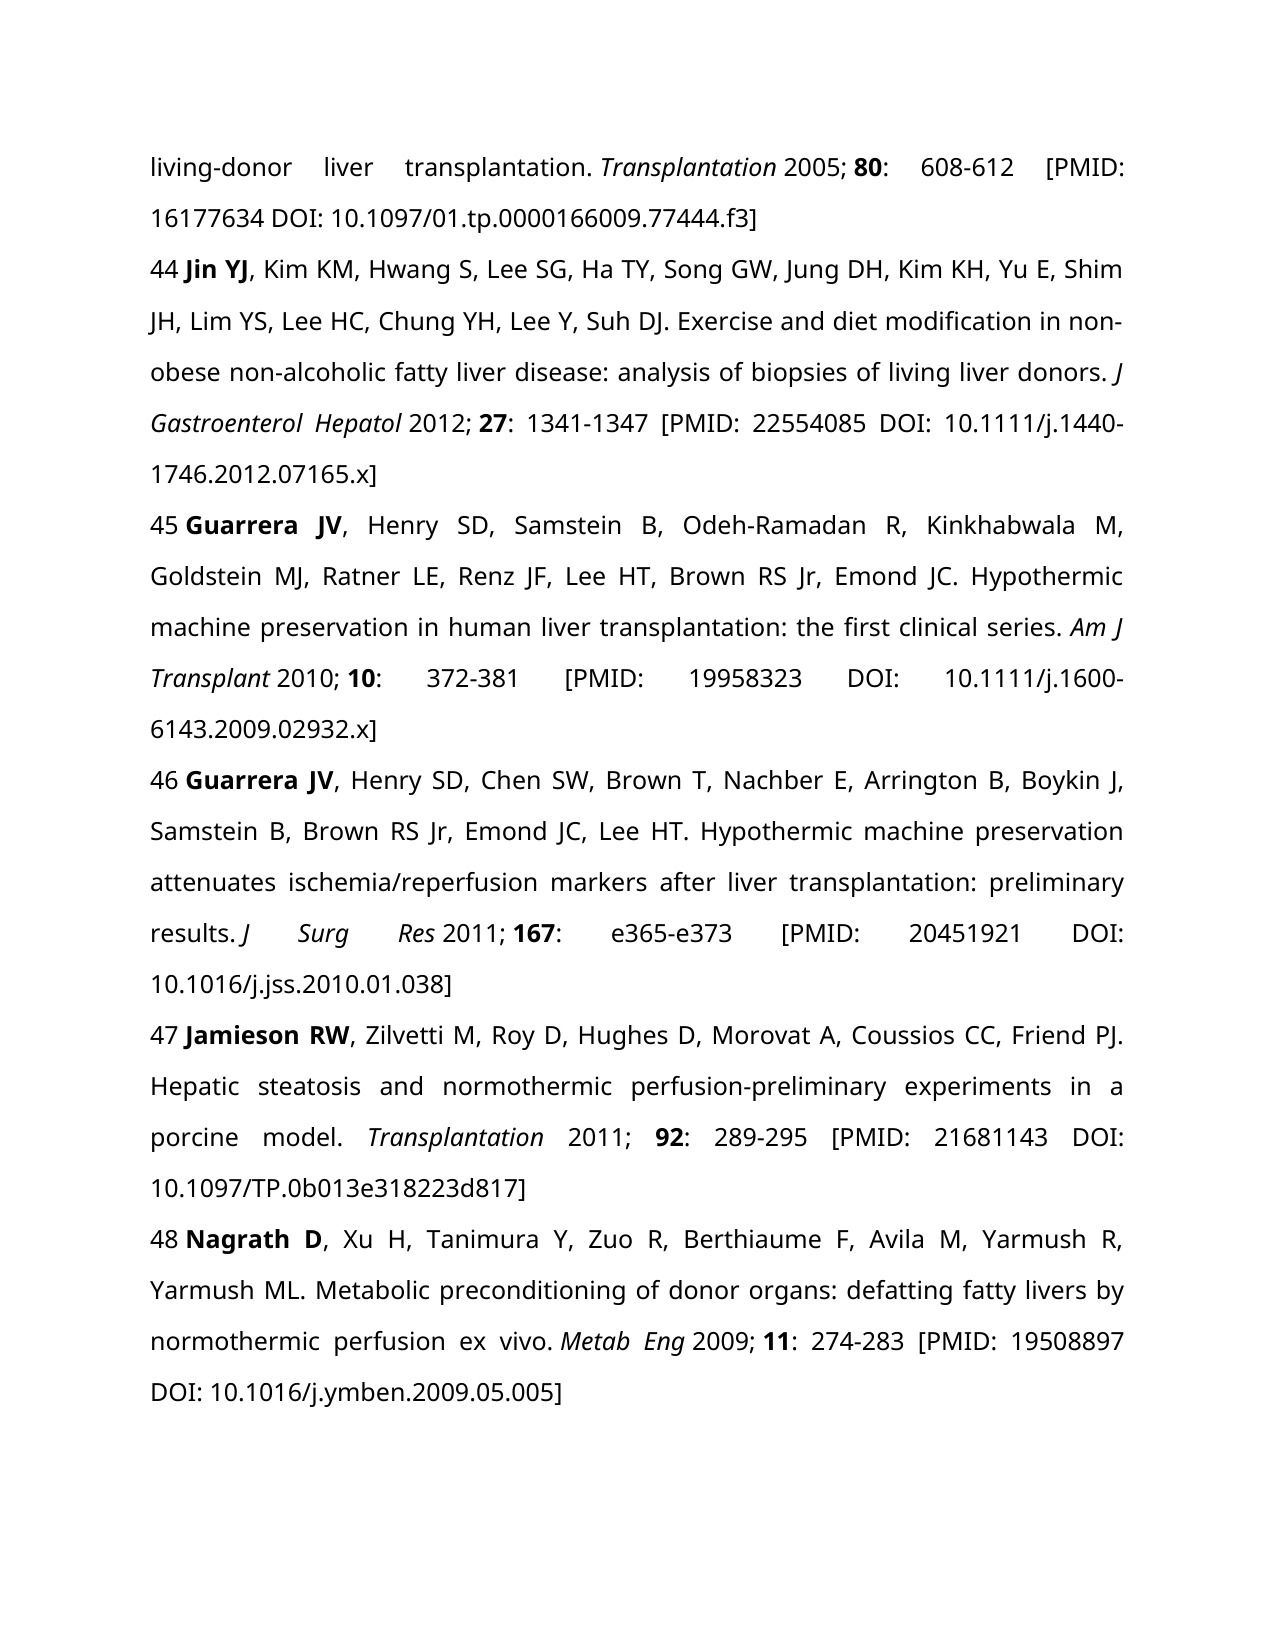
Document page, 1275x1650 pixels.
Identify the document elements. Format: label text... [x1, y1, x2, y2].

text 45 Guarrera JV, Henry SD, Samstein B, Odeh-Ramadan R, Kinkhabwala M, Goldstein MJ, Ratner LE, Renz JF, Lee HT, Brown RS Jr, Emond JC. Hypothermic machine preservation in human liver transplantation: the first clinical series. Am J Transplant 2010; 10: 372-381 [PMID: 19958323 DOI: 10.1111/j.1600-6143.2009.02932.x] [150, 507, 1125, 746]
text 48 Nagrath D, Xu H, Tanimura Y, Zuo R, Berthiaume F, Avila M, Yarmush R, Yarmush ML. Metabolic preconditioning of donor organs: defatting fatty livers by normothermic perfusion ex vivo. Metab Eng 2009; 11: 274-283 [PMID: 19508897 DOI: 10.1016/j.ymben.2009.05.005] [150, 1222, 1125, 1409]
text 47 Jamieson RW, Zilvetti M, Roy D, Hughes D, Morovat A, Coussios CC, Friend PJ. Hepatic steatosis and normothermic perfusion-preliminary experiments in a porcine model. Transplantation 2011; 92: 289-295 [PMID: 21681143 DOI: 10.1097/TP.0b013e318223d817] [150, 1018, 1125, 1205]
text 44 Jin YJ, Kim KM, Hwang S, Lee SG, Ha TY, Song GW, Jung DH, Kim KH, Yu E, Shim JH, Lim YS, Lee HC, Chung YH, Lee Y, Suh DJ. Exercise and diet modification in non-obese non-alcoholic fatty liver disease: analysis of biopsies of living liver donors. J Gastroenterol Hepatol 2012; 27: 1341-1347 [PMID: 22554085 DOI: 10.1111/j.1440-1746.2012.07165.x] [150, 252, 1125, 490]
text 46 Guarrera JV, Henry SD, Chen SW, Brown T, Nachber E, Arrington B, Boykin J, Samstein B, Brown RS Jr, Emond JC, Lee HT. Hypothermic machine preservation attenuates ischemia/reperfusion markers after liver transplantation: preliminary results. J Surg Res 2011; 167: e365-e373 [PMID: 20451921 DOI: 10.1016/j.jss.2010.01.038] [150, 762, 1125, 1001]
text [150, 150, 1125, 235]
